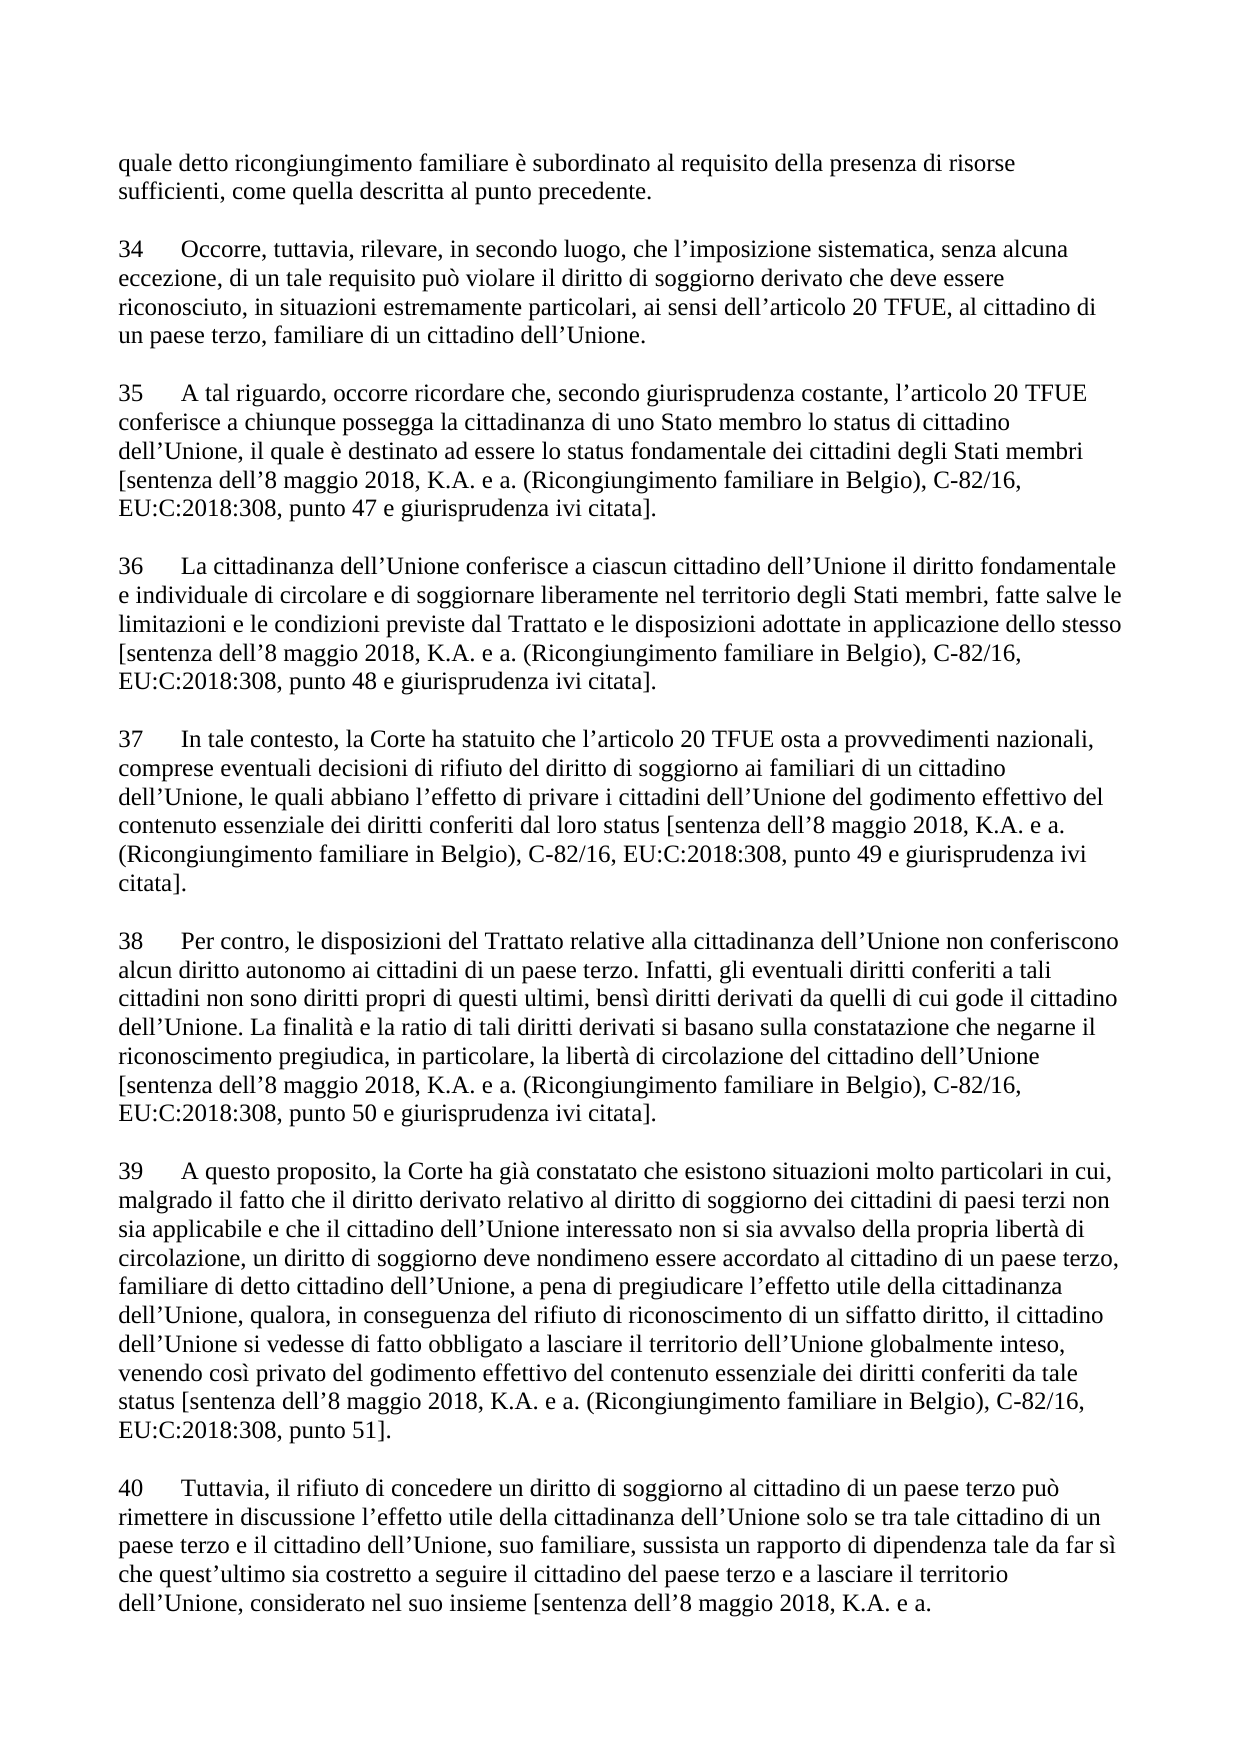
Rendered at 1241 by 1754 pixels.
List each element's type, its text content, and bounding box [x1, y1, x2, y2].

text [118, 1473, 1122, 1617]
text 37 In tale contesto, la Corte ha statuito che l’articolo 20 TFUE osta a provvedimenti nazionali, comprese eventuali decisioni di rifiuto del diritto di soggiorno ai familiari di un cittadino dell’Unione, le quali abbiano l’effetto di privare i cittadini dell’Unione del godimento effettivo del contenuto essenziale dei diritti conferiti dal loro status [sentenza dell’8 maggio 2018, K.A. e a. (Ricongiungimento familiare in Belgio), C-82/16, EU:C:2018:308, punto 49 e giurisprudenza ivi citata]. [118, 724, 1122, 897]
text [118, 148, 1122, 205]
text 39 A questo proposito, la Corte ha già constatato che esistono situazioni molto particolari in cui, malgrado il fatto che il diritto derivato relativo al diritto di soggiorno dei cittadini di paesi terzi non sia applicabile e che il cittadino dell’Unione interessato non si sia avvalso della propria libertà di circolazione, un diritto di soggiorno deve nondimeno essere accordato al cittadino di un paese terzo, familiare di detto cittadino dell’Unione, a pena di pregiudicare l’effetto utile della cittadinanza dell’Unione, qualora, in conseguenza del rifiuto di riconoscimento di un siffatto diritto, il cittadino dell’Unione si vedesse di fatto obbligato a lasciare il territorio dell’Unione globalmente inteso, venendo così privato del godimento effettivo del contenuto essenziale dei diritti conferiti da tale status [sentenza dell’8 maggio 2018, K.A. e a. (Ricongiungimento familiare in Belgio), C-82/16, EU:C:2018:308, punto 51]. [118, 1156, 1122, 1444]
text 36 La cittadinanza dell’Unione conferisce a ciascun cittadino dell’Unione il diritto fondamentale e individuale di circolare e di soggiornare liberamente nel territorio degli Stati membri, fatte salve le limitazioni e le condizioni previste dal Trattato e le disposizioni adottate in applicazione dello stesso [sentenza dell’8 maggio 2018, K.A. e a. (Ricongiungimento familiare in Belgio), C-82/16, EU:C:2018:308, punto 48 e giurisprudenza ivi citata]. [118, 551, 1122, 695]
text 35 A tal riguardo, occorre ricordare che, secondo giurisprudenza costante, l’articolo 20 TFUE conferisce a chiunque possegga la cittadinanza di uno Stato membro lo status di cittadino dell’Unione, il quale è destinato ad essere lo status fondamentale dei cittadini degli Stati membri [sentenza dell’8 maggio 2018, K.A. e a. (Ricongiungimento familiare in Belgio), C-82/16, EU:C:2018:308, punto 47 e giurisprudenza ivi citata]. [118, 378, 1122, 522]
text 34 Occorre, tuttavia, rilevare, in secondo luogo, che l’imposizione sistematica, senza alcuna eccezione, di un tale requisito può violare il diritto di soggiorno derivato che deve essere riconosciuto, in situazioni estremamente particolari, ai sensi dell’articolo 20 TFUE, al cittadino di un paese terzo, familiare di un cittadino dell’Unione. [118, 234, 1122, 349]
text 38 Per contro, le disposizioni del Trattato relative alla cittadinanza dell’Unione non conferiscono alcun diritto autonomo ai cittadini di un paese terzo. Infatti, gli eventuali diritti conferiti a tali cittadini non sono diritti propri di questi ultimi, bensì diritti derivati da quelli di cui gode il cittadino dell’Unione. La finalità e la ratio di tali diritti derivati si basano sulla constatazione che negarne il riconoscimento pregiudica, in particolare, la libertà di circolazione del cittadino dell’Unione [sentenza dell’8 maggio 2018, K.A. e a. (Ricongiungimento familiare in Belgio), C-82/16, EU:C:2018:308, punto 50 e giurisprudenza ivi citata]. [118, 926, 1122, 1127]
